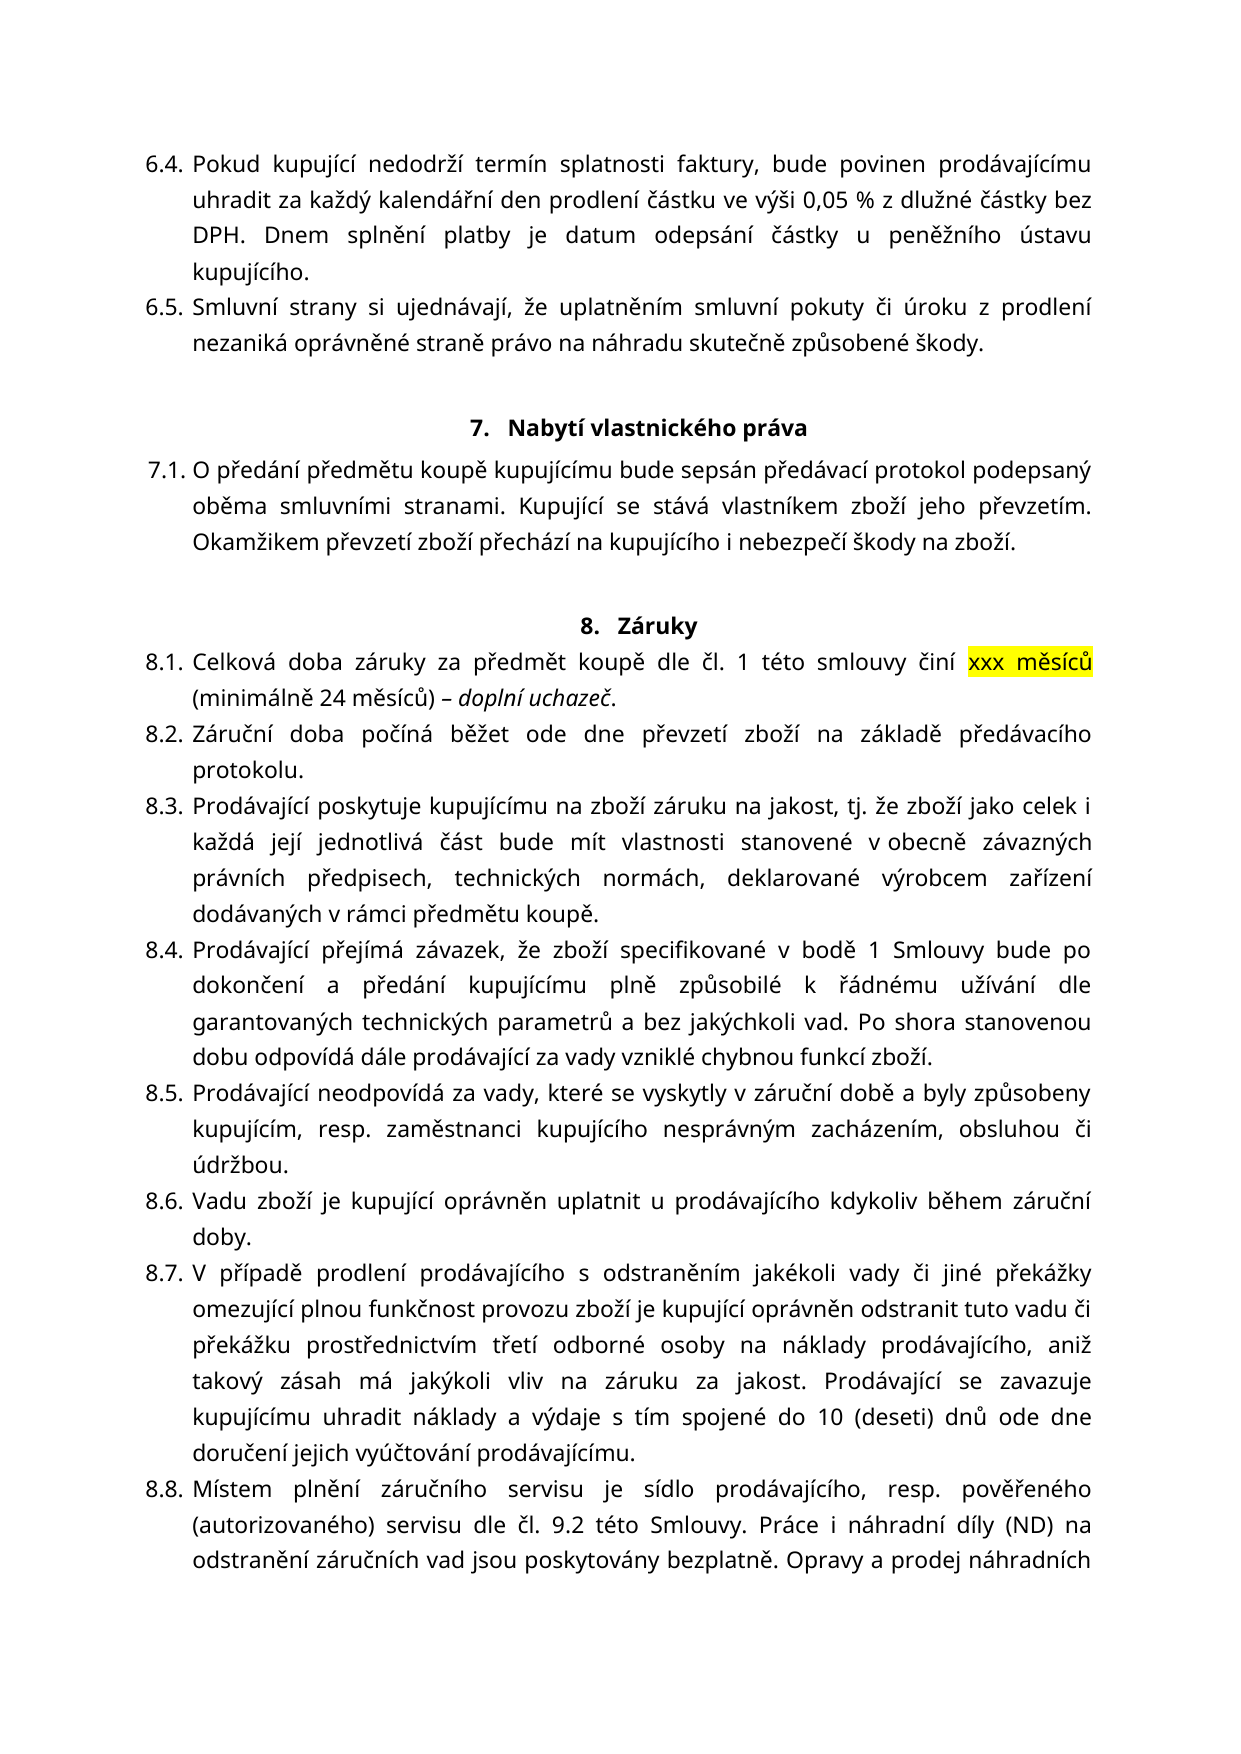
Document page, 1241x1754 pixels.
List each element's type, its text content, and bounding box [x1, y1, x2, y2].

list Prodávající poskytuje kupujícímu na zboží záruku na jakost, tj. že zboží jako celek i každá její jednotlivá část bude mít vlastnosti stanovené v obecně závazných právních předpisech, technických normách, deklarované výrobcem zařízení dodávaných v rámci předmětu koupě. [145, 790, 1093, 929]
list Záruční doba počíná běžet ode dne převzetí zboží na základě předávacího protokolu. [145, 718, 1093, 785]
list V případě prodlení prodávajícího s odstraněním jakékoli vady či jiné překážky omezující plnou funkčnost provozu zboží je kupující oprávněn odstranit tuto vadu či překážku prostřednictvím třetí odborné osoby na náklady prodávajícího, aniž takový zásah má jakýkoli vliv na záruku za jakost. Prodávající se zavazuje kupujícímu uhradit náklady a výdaje s tím spojené do 10 (deseti) dnů ode dne doručení jejich vyúčtování prodávajícímu. [145, 1257, 1093, 1468]
list Prodávající přejímá závazek, že zboží specifikované v bodě 1 Smlouvy bude po dokončení a předání kupujícímu plně způsobilé k řádnému užívání dle garantovaných technických parametrů a bez jakýchkoli vad. Po shora stanovenou dobu odpovídá dále prodávající za vady vzniklé chybnou funkcí zboží. [145, 933, 1093, 1073]
list Celková doba záruky za předmět koupě dle čl. 1 této smlouvy činí xxx měsíců (minimálně 24 měsíců) – doplní uchazeč. [145, 646, 1093, 713]
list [145, 1473, 1093, 1576]
list Záruky [185, 610, 1093, 641]
list Prodávající neodpovídá za vady, které se vyskytly v záruční době a byly způsobeny kupujícím, resp. zaměstnanci kupujícího nesprávným zacházením, obsluhou či údržbou. [145, 1077, 1093, 1180]
list Pokud kupující nedodrží termín splatnosti faktury, bude povinen prodávajícímu uhradit za každý kalendářní den prodlení částku ve výši 0,05 % z dlužné částky bez DPH. Dnem splnění platby je datum odepsání částky u peněžního ústavu kupujícího. [145, 148, 1093, 287]
list Smluvní strany si ujednávají, že uplatněním smluvní pokuty či úroku z prodlení nezaniká oprávněné straně právo na náhradu skutečně způsobené škody. [145, 291, 1093, 358]
list Vadu zboží je kupující oprávněn uplatnit u prodávajícího kdykoliv během záruční doby. [145, 1185, 1093, 1252]
list O předání předmětu koupě kupujícímu bude sepsán předávací protokol podepsaný oběma smluvními stranami. Kupující se stává vlastníkem zboží jeho převzetím. Okamžikem převzetí zboží přechází na kupujícího i nebezpečí škody na zboží. [148, 454, 1093, 557]
list Nabytí vlastnického práva [185, 412, 1093, 443]
